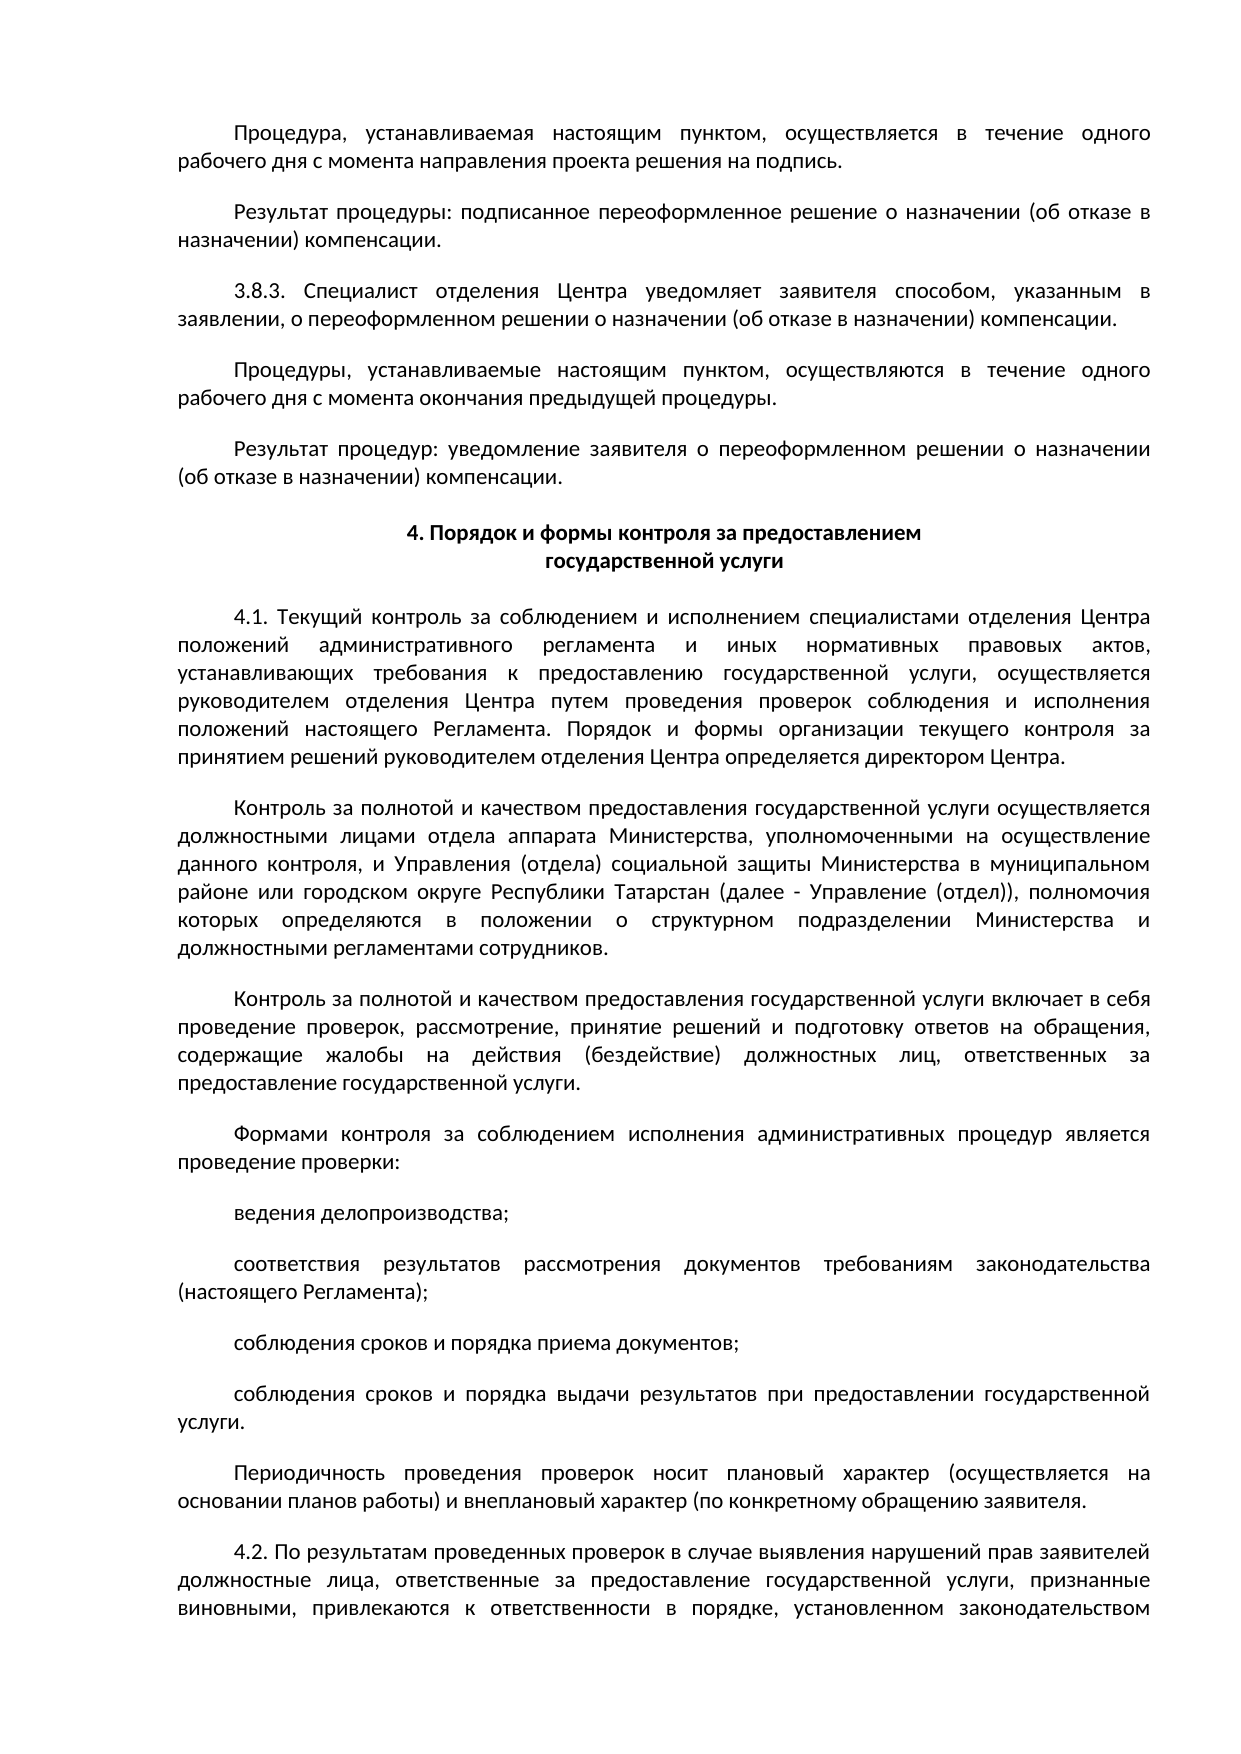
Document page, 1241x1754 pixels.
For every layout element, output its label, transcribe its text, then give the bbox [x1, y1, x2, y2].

text Формами контроля за соблюдением исполнения административных процедур является проведение проверки: [177, 1119, 1152, 1175]
text соблюдения сроков и порядка приема документов; [177, 1328, 1152, 1356]
title государственной услуги [177, 546, 1152, 574]
title 4. Порядок и формы контроля за предоставлением [177, 518, 1152, 546]
text Периодичность проведения проверок носит плановый характер (осуществляется на основании планов работы) и внеплановый характер (по конкретному обращению заявителя. [177, 1458, 1152, 1514]
text ведения делопроизводства; [177, 1198, 1152, 1226]
text Контроль за полнотой и качеством предоставления государственной услуги включает в себя проведение проверок, рассмотрение, принятие решений и подготовку ответов на обращения, содержащие жалобы на действия (бездействие) должностных лиц, ответственных за предоставление государственной услуги. [177, 984, 1152, 1096]
text соответствия результатов рассмотрения документов требованиям законодательства (настоящего Регламента); [177, 1249, 1152, 1305]
text соблюдения сроков и порядка выдачи результатов при предоставлении государственной услуги. [177, 1379, 1152, 1435]
text Процедура, устанавливаемая настоящим пунктом, осуществляется в течение одного рабочего дня с момента направления проекта решения на подпись. [177, 118, 1152, 174]
text Результат процедуры: подписанное переоформленное решение о назначении (об отказе в назначении) компенсации. [177, 197, 1152, 253]
text Процедуры, устанавливаемые настоящим пунктом, осуществляются в течение одного рабочего дня с момента окончания предыдущей процедуры. [177, 355, 1152, 411]
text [177, 1537, 1152, 1621]
text 3.8.3. Специалист отделения Центра уведомляет заявителя способом, указанным в заявлении, о переоформленном решении о назначении (об отказе в назначении) компенсации. [177, 276, 1152, 332]
text Контроль за полнотой и качеством предоставления государственной услуги осуществляется должностными лицами отдела аппарата Министерства, уполномоченными на осуществление данного контроля, и Управления (отдела) социальной защиты Министерства в муниципальном районе или городском округе Республики Татарстан (далее - Управление (отдел)), полномочия которых определяются в положении о структурном подразделении Министерства и должностными регламентами сотрудников. [177, 793, 1152, 961]
text 4.1. Текущий контроль за соблюдением и исполнением специалистами отделения Центра положений административного регламента и иных нормативных правовых актов, устанавливающих требования к предоставлению государственной услуги, осуществляется руководителем отделения Центра путем проведения проверок соблюдения и исполнения положений настоящего Регламента. Порядок и формы организации текущего контроля за принятием решений руководителем отделения Центра определяется директором Центра. [177, 602, 1152, 770]
text Результат процедур: уведомление заявителя о переоформленном решении о назначении (об отказе в назначении) компенсации. [177, 434, 1152, 490]
